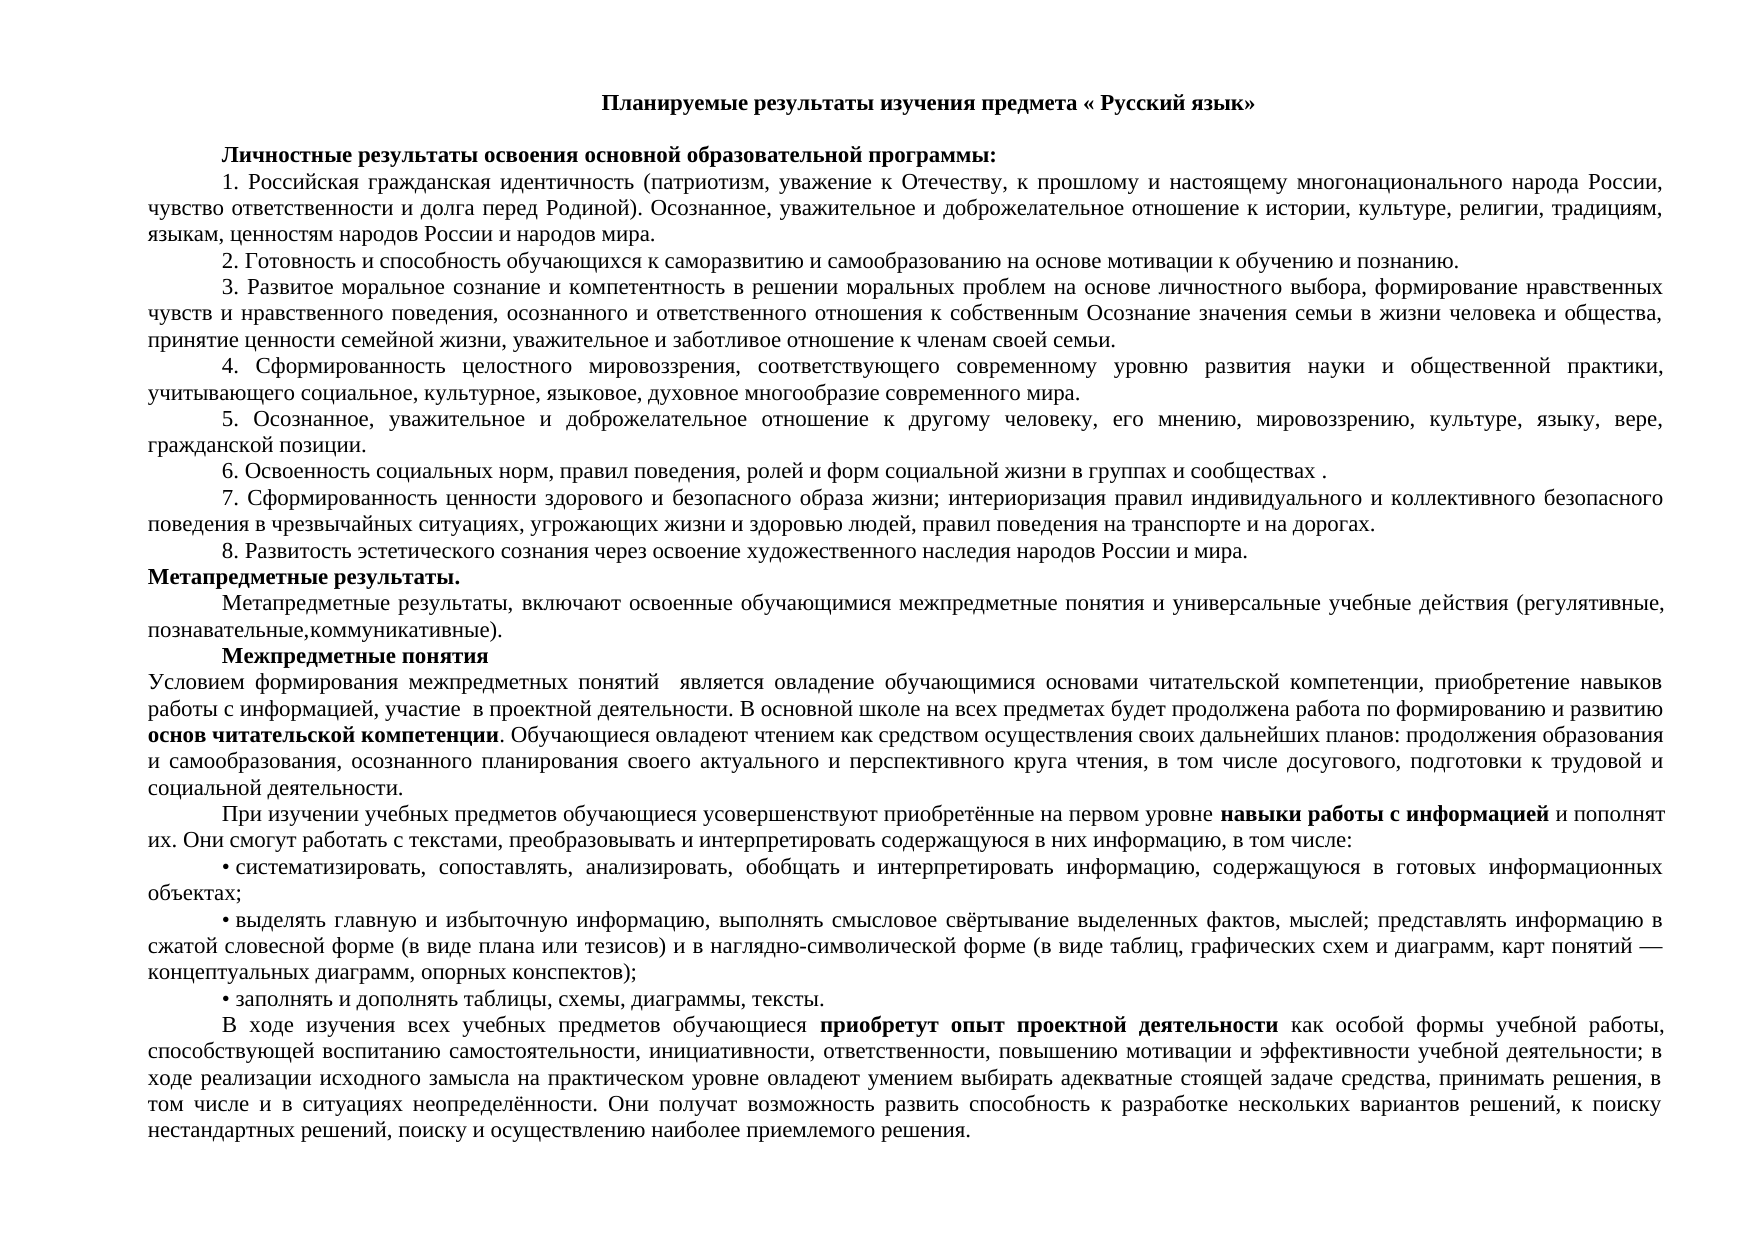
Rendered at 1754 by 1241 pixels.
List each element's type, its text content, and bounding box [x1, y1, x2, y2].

subtitle Личностные результаты освоения основной образовательной программы: [148, 141, 1665, 168]
text Планируемые результаты изучения предмета « Русский язык» [192, 89, 1665, 115]
text Метапредметные результаты, включают освоенные обучающимися межпредметные понятия и универсальные учебные действия (регулятивные, познавательные, коммуникативные). [148, 589, 1665, 642]
text 1. Российская гражданская идентичность (патриотизм, уважение к Отечеству, к прошлому и настоящему многонационального народа России, чувство ответственности и долга перед Родиной). Осознанное, уважительное и доброжелательное отношение к истории, культуре, религии, традициям, языкам, ценностям народов России и народов мира. [148, 168, 1665, 247]
text 5. Осознанное, уважительное и доброжелательное отношение к другому человеку, его мнению, мировоззрению, культуре, языку, вере, гражданской позиции. [148, 405, 1665, 458]
text 4. Сформированность целостного мировоззрения, соответствующего современному уровню развития науки и общественной практики, учитывающего социальное, культурное, языковое, духовное многообразие современного мира. [148, 352, 1665, 405]
subtitle Метапредметные результаты. [148, 563, 1665, 589]
text В ходе изучения всех учебных предметов обучающиеся приобретут опыт проектной деятельности как особой формы учебной работы, способствующей воспитанию самостоятельности, инициативности, ответственности, повышению мотивации и эффективности учебной деятельности; в ходе реализации исходного замысла на практическом уровне овладеют умением выбирать адекватные стоящей задаче средства, принимать решения, в том числе и в ситуациях неопределённости. Они получат возможность развить способность к разработке нескольких вариантов решений, к поиску нестандартных решений, поиску и осуществлению наиболее приемлемого решения. [148, 1011, 1665, 1143]
text • заполнять и дополнять таблицы, схемы, диаграммы, тексты. [148, 985, 1665, 1011]
text 3. Развитое моральное сознание и компетентность в решении моральных проблем на основе личностного выбора, формирование нравственных чувств и нравственного поведения, осознанного и ответственного отношения к собственным Осознание значения семьи в жизни человека и общества, принятие ценности семейной жизни, уважительное и заботливое отношение к членам своей семьи. [148, 273, 1665, 352]
text Межпредметные понятия [148, 642, 1665, 668]
text При изучении учебных предметов обучающиеся усовершенствуют приобретённые на первом уровне навыки работы с информацией и пополнят их. Они смогут работать с текстами, преобразовывать и интерпретировать содержащуюся в них информацию, в том числе: [148, 800, 1665, 853]
text 8. Развитость эстетического сознания через освоение художественного наследия народов России и мира. [148, 537, 1665, 563]
text 2. Готовность и способность обучающихся к саморазвитию и самообразованию на основе мотивации к обучению и познанию. [148, 247, 1665, 273]
text 7. Сформированность ценности здорового и безопасного образа жизни; интериоризация правил индивидуального и коллективного безопасного поведения в чрезвычайных ситуациях, угрожающих жизни и здоровью людей, правил поведения на транспорте и на дорогах. [148, 484, 1665, 537]
text • систематизировать, сопоставлять, анализировать, обобщать и интерпретировать информацию, содержащуюся в готовых информационных объектах; [148, 853, 1665, 906]
text • выделять главную и избыточную информацию, выполнять смысловое свёртывание выделенных фактов, мыслей; представлять информацию в сжатой словесной форме (в виде плана или тезисов) и в наглядно-символической форме (в виде таблиц, графических схем и диаграмм, карт понятий — концептуальных диаграмм, опорных конспектов); [148, 906, 1665, 985]
text Условием формирования межпредметных понятий является овладение обучающимися основами читательской компетенции, приобретение навыков работы с информацией, участие в проектной деятельности. В основной школе на всех предметах будет продолжена работа по формированию и развитию основ читательской компетенции. Обучающиеся овладеют чтением как средством осуществления своих дальнейших планов: продолжения образования и самообразования, осознанного планирования своего актуального и перспективного круга чтения, в том числе досугового, подготовки к трудовой и социальной деятельности. [148, 668, 1665, 800]
text 6. Освоенность социальных норм, правил поведения, ролей и форм социальной жизни в группах и сообществах . [148, 458, 1665, 484]
